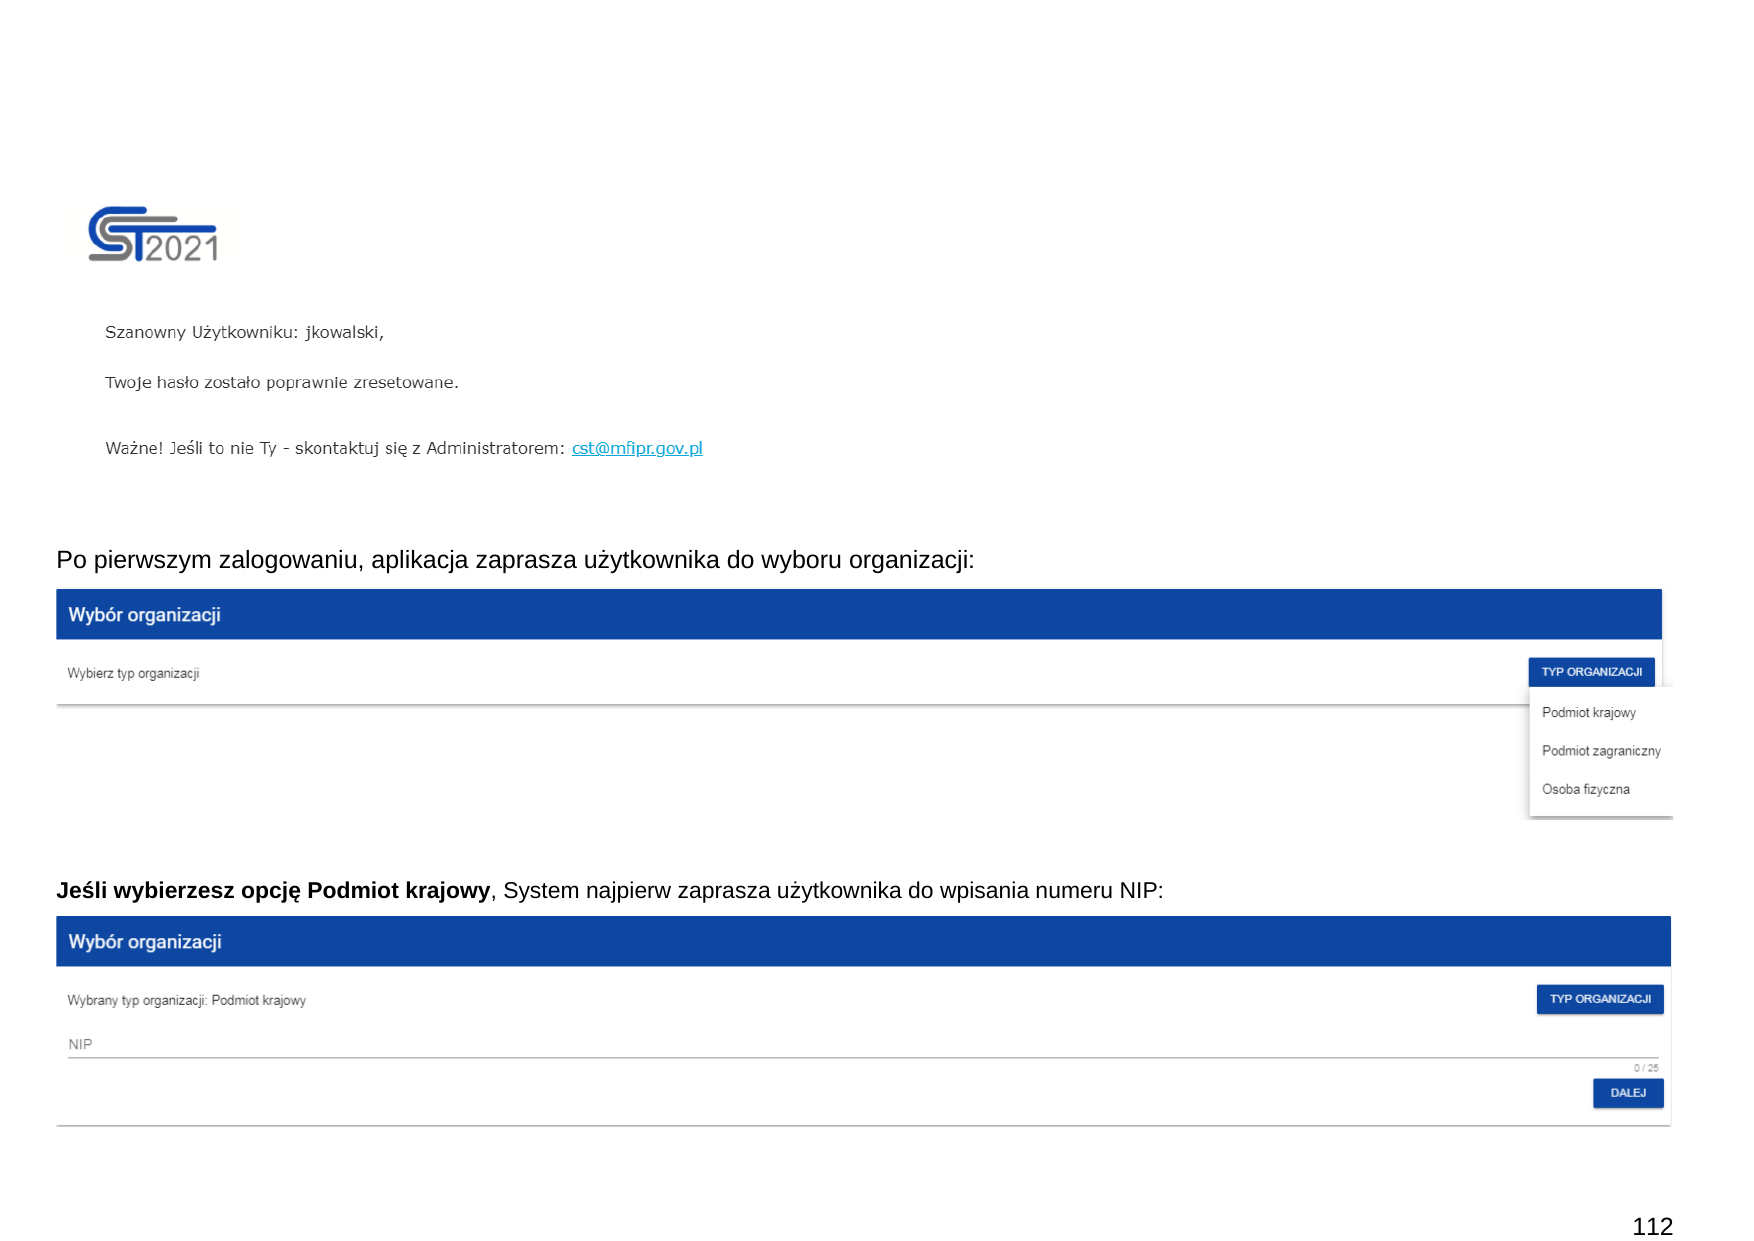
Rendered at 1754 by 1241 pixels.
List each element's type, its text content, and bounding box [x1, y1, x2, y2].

picture [56, 587, 1674, 820]
picture [56, 916, 1672, 1127]
text Po pierwszym zalogowaniu, aplikacja zaprasza użytkownika do wyboru organizacji: [56, 545, 1674, 573]
text Jeśli wybierzesz opcję Podmiot krajowy, System najpierw zaprasza użytkownika do wpisania numeru NIP: [56, 877, 1674, 903]
picture [56, 192, 1127, 488]
